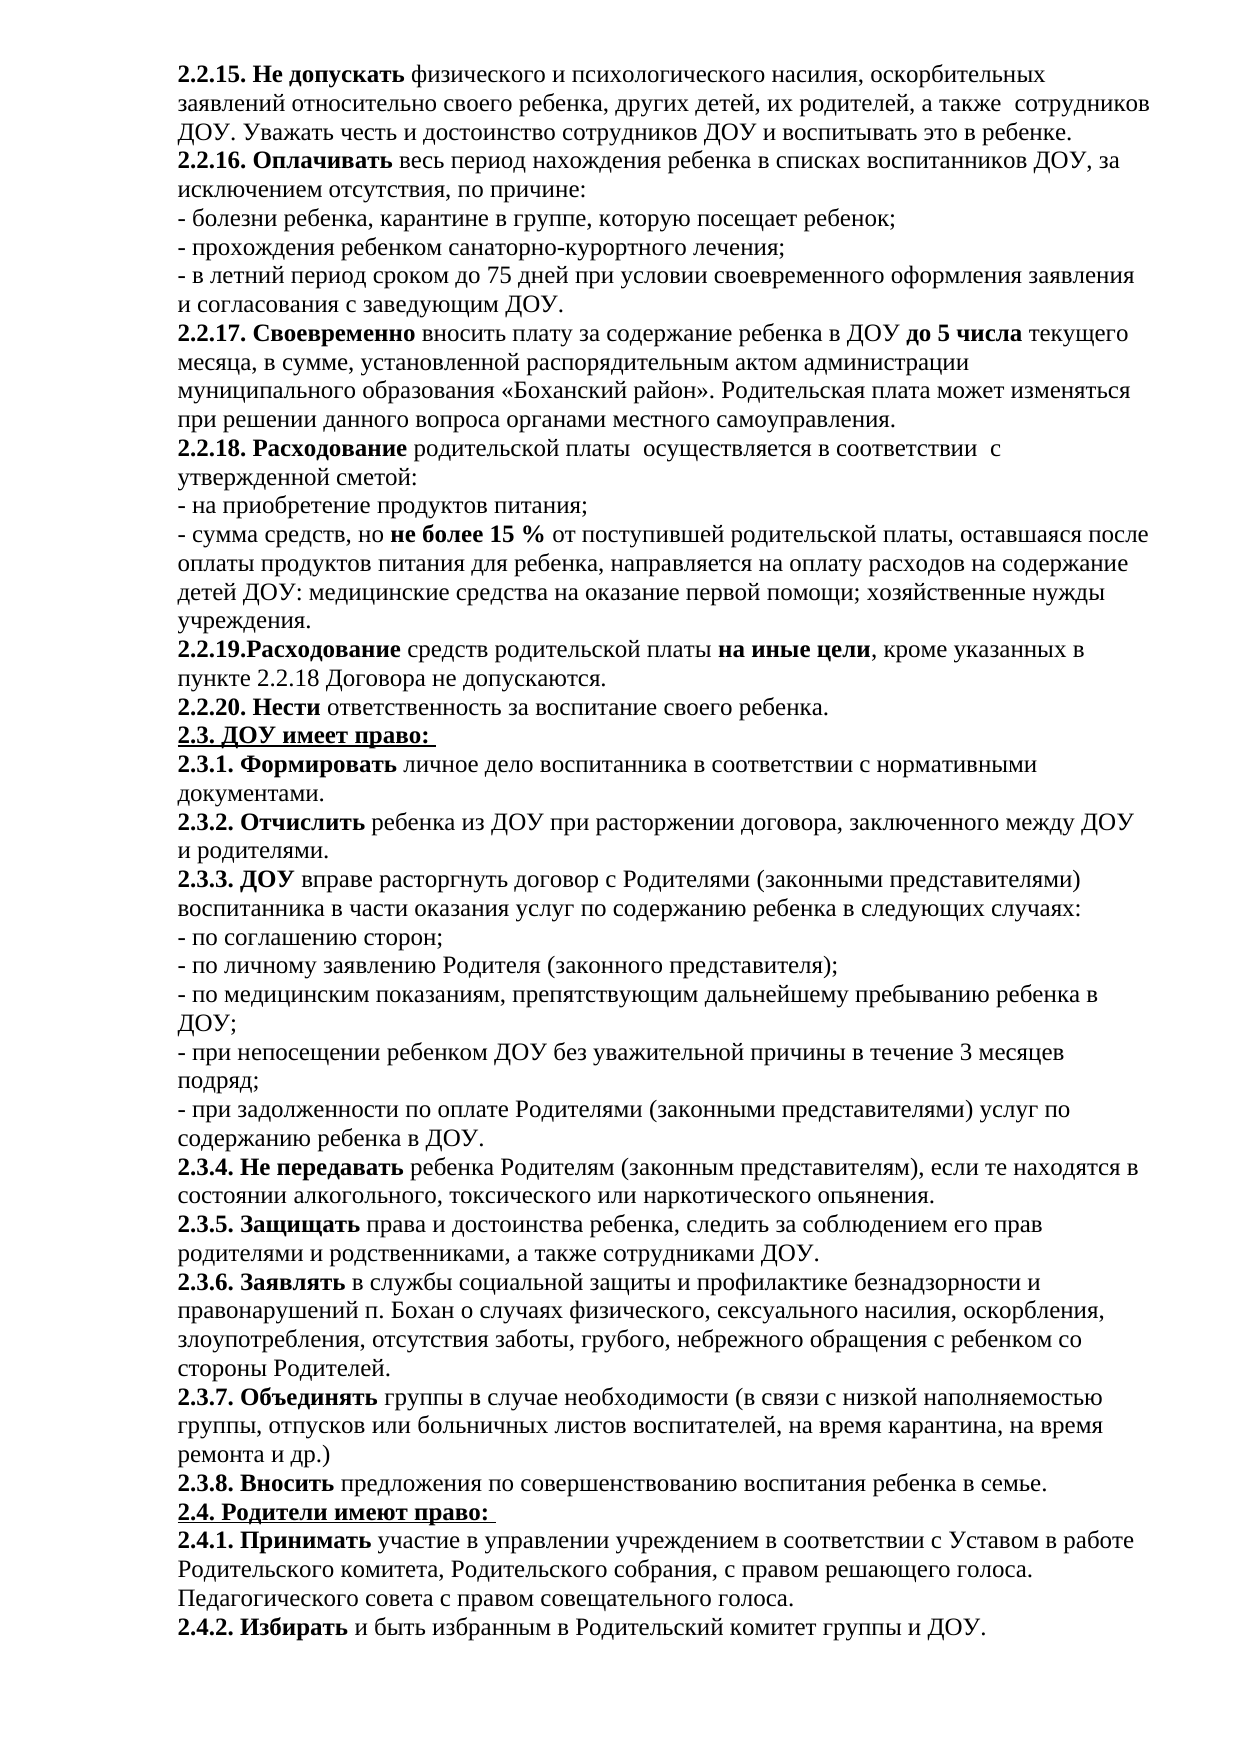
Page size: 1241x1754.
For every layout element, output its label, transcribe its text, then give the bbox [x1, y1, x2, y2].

text 2.2.18. Расходование родительской платы осуществляется в соответствии с утвержденной сметой: [177, 433, 1152, 490]
text - болезни ребенка, карантине в группе, которую посещает ребенок; [177, 203, 1152, 232]
text - при задолженности по оплате Родителями (законными представителями) услуг по содержанию ребенка в ДОУ. [177, 1094, 1152, 1152]
text - по соглашению сторон; [177, 922, 1152, 950]
text - по личному заявлению Родителя (законного представителя); [177, 950, 1152, 979]
text - на приобретение продуктов питания; [177, 490, 1152, 519]
text - при непосещении ребенком ДОУ без уважительной причины в течение 3 месяцев подряд; [177, 1037, 1152, 1094]
text 2.3.7. Объединять группы в случае необходимости (в связи с низкой наполняемостью группы, отпусков или больничных листов воспитателей, на время карантина, на время ремонта и др.) [177, 1382, 1152, 1468]
text 2.3.6. Заявлять в службы социальной защиты и профилактике безнадзорности и правонарушений п. Бохан о случаях физического, сексуального насилия, оскорбления, злоупотребления, отсутствия заботы, грубого, небрежного обращения с ребенком со стороны Родителей. [177, 1267, 1152, 1382]
text 2.3.4. Не передавать ребенка Родителям (законным представителям), если те находятся в состоянии алкогольного, токсического или наркотического опьянения. [177, 1152, 1152, 1209]
text 2.3.1. Формировать личное дело воспитанника в соответствии с нормативными документами. [177, 749, 1152, 807]
text 2.2.20. Нести ответственность за воспитание своего ребенка. [177, 692, 1152, 720]
text 2.4.2. Избирать и быть избранным в Родительский комитет группы и ДОУ. [177, 1612, 1152, 1640]
text 2.3.2. Отчислить ребенка из ДОУ при расторжении договора, заключенного между ДОУ и родителями. [177, 807, 1152, 864]
text 2.4. Родители имеют право: [177, 1497, 1152, 1525]
text - сумма средств, но не более 15 % от поступившей родительской платы, оставшаяся после оплаты продуктов питания для ребенка, направляется на оплату расходов на содержание детей ДОУ: медицинские средства на оказание первой помощи; хозяйственные нужды учреждения. [177, 519, 1152, 634]
text 2.3.3. ДОУ вправе расторгнуть договор с Родителями (законными представителями) воспитанника в части оказания услуг по содержанию ребенка в следующих случаях: [177, 864, 1152, 922]
text 2.3. ДОУ имеет право: [177, 720, 1152, 749]
text - по медицинским показаниям, препятствующим дальнейшему пребыванию ребенка в ДОУ; [177, 979, 1152, 1037]
text 2.3.5. Защищать права и достоинства ребенка, следить за соблюдением его прав родителями и родственниками, а также сотрудниками ДОУ. [177, 1209, 1152, 1267]
text 2.3.8. Вносить предложения по совершенствованию воспитания ребенка в семье. [177, 1468, 1152, 1497]
text 2.4.1. Принимать участие в управлении учреждением в соответствии с Уставом в работе Родительского комитета, Родительского собрания, с правом решающего голоса. Педагогического совета с правом совещательного голоса. [177, 1525, 1152, 1612]
text - в летний период сроком до 75 дней при условии своевременного оформления заявления и согласования с заведующим ДОУ. [177, 260, 1152, 318]
text 2.2.19.Расходование средств родительской платы на иные цели, кроме указанных в пункте 2.2.18 Договора не допускаются. [177, 634, 1152, 692]
text - прохождения ребенком санаторно-курортного лечения; [177, 232, 1152, 260]
text 2.2.16. Оплачивать весь период нахождения ребенка в списках воспитанников ДОУ, за исключением отсутствия, по причине: [177, 145, 1152, 203]
text 2.2.15. Не допускать физического и психологического насилия, оскорбительных заявлений относительно своего ребенка, других детей, их родителей, а также сотрудников ДОУ. Уважать честь и достоинство сотрудников ДОУ и воспитывать это в ребенке. [177, 59, 1152, 145]
text 2.2.17. Своевременно вносить плату за содержание ребенка в ДОУ до 5 числа текущего месяца, в сумме, установленной распорядительным актом администрации муниципального образования «Боханский район». Родительская плата может изменяться при решении данного вопроса органами местного самоуправления. [177, 318, 1152, 433]
